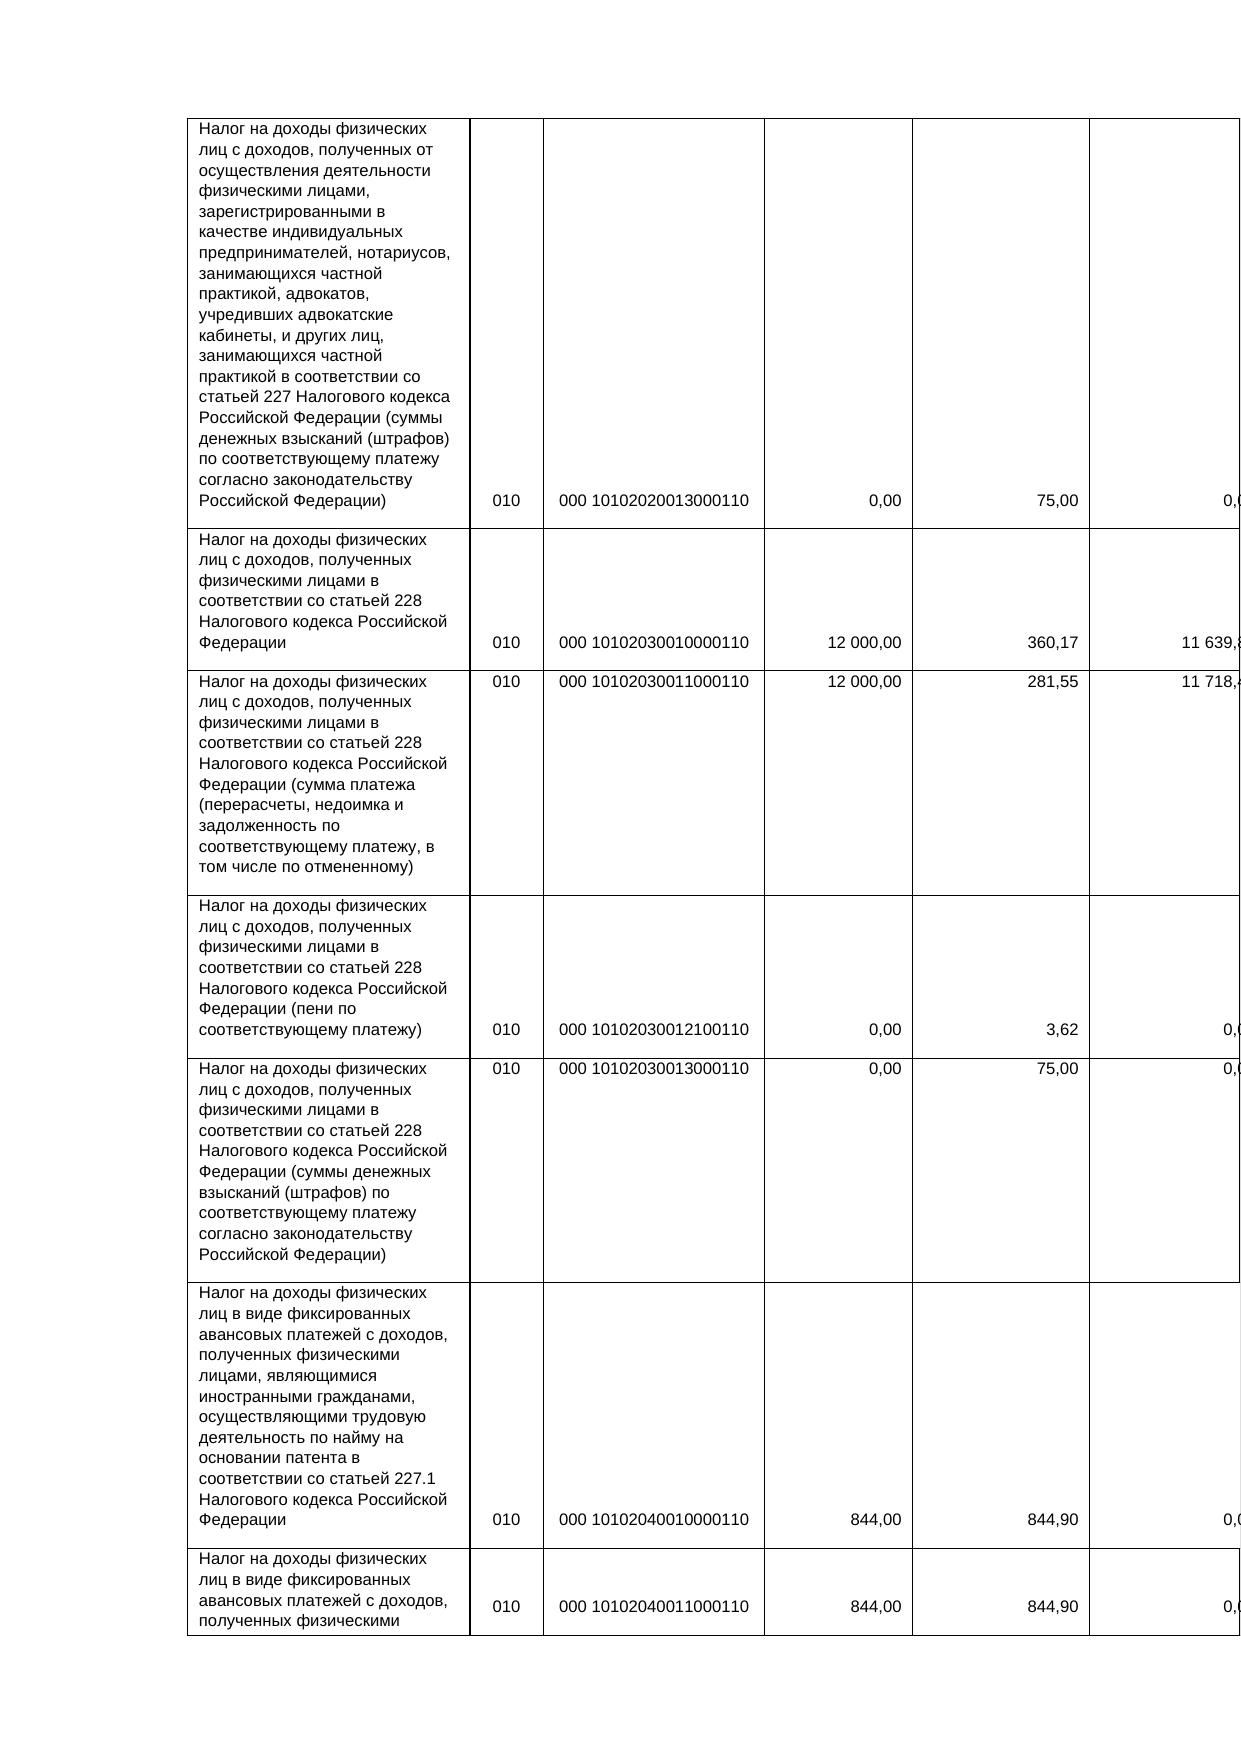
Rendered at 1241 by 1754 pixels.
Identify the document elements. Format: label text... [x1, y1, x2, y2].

table_cell 844,90 [913, 1283, 1089, 1548]
table_cell 000 10102030010000110 [544, 529, 764, 670]
table_cell 0,00 [1090, 1283, 1240, 1548]
table_cell Налог на доходы физических лиц с доходов, полученных физическими лицами в соответствии со статьей 228 Налогового кодекса Российской Федерации (пени по соответствующему платежу) [188, 896, 469, 1058]
table_cell 844,90 [913, 1549, 1089, 1635]
table_cell 11 639,83 [1090, 529, 1239, 670]
table_cell 000 10102030011000110 [544, 671, 764, 895]
table_cell Налог на доходы физических лиц в виде фиксированных авансовых платежей с доходов, полученных физическими лицами, являющимися иностранными гражданами, осуществляющими трудовую деятельность по найму на основании патента в соответствии со статьей 227.1 Налогового кодекса Российской Федерации [188, 1283, 469, 1548]
table_cell 11 718,45 [1090, 671, 1239, 895]
table_cell Налог на доходы физических лиц с доходов, полученных физическими лицами в соответствии со статьей 228 Налогового кодекса Российской Федерации (суммы денежных взысканий (штрафов) по соответствующему платежу согласно законодательству Российской Федерации) [188, 1059, 469, 1282]
table_cell 75,00 [913, 119, 1089, 528]
table_cell 281,55 [913, 671, 1089, 895]
table_cell 844,00 [765, 1549, 912, 1635]
table_cell 010 [471, 1059, 543, 1282]
table_cell 12 000,00 [765, 529, 912, 670]
table_cell 0,00 [1090, 119, 1239, 528]
table_cell 000 10102040010000110 [544, 1283, 764, 1548]
table_cell 0,00 [1090, 896, 1239, 1058]
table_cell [188, 1549, 469, 1635]
table_cell 0,00 [765, 119, 912, 528]
table_cell 000 10102030013000110 [544, 1059, 764, 1282]
table_cell 010 [471, 671, 543, 895]
table_cell 010 [471, 896, 543, 1058]
table_cell Налог на доходы физических лиц с доходов, полученных физическими лицами в соответствии со статьей 228 Налогового кодекса Российской Федерации [188, 529, 469, 670]
table_cell Налог на доходы физических лиц с доходов, полученных от осуществления деятельности физическими лицами, зарегистрированными в качестве индивидуальных предпринимателей, нотариусов, занимающихся частной практикой, адвокатов, учредивших адвокатские кабинеты, и других лиц, занимающихся частной практикой в соответствии со статьей 227 Налогового кодекса Российской Федерации (суммы денежных взысканий (штрафов) по соответствующему платежу согласно законодательству Российской Федерации) [188, 119, 469, 528]
table_cell 0,00 [1090, 1549, 1239, 1635]
table_cell 000 10102030012100110 [544, 896, 764, 1058]
table_cell 3,62 [913, 896, 1089, 1058]
table_cell 0,00 [1090, 1059, 1239, 1282]
table_cell 12 000,00 [765, 671, 912, 895]
table_cell 0,00 [765, 896, 912, 1058]
table_cell 010 [471, 1283, 543, 1548]
table_cell 844,00 [765, 1283, 912, 1548]
table_cell 000 10102020013000110 [544, 119, 764, 528]
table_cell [544, 1549, 764, 1635]
table_cell 360,17 [913, 529, 1089, 670]
table_cell 0,00 [765, 1059, 912, 1282]
table_cell 010 [471, 119, 543, 528]
table_cell 75,00 [913, 1059, 1089, 1282]
table_cell 010 [471, 529, 543, 670]
table_cell 010 [471, 1549, 543, 1635]
table_cell Налог на доходы физических лиц с доходов, полученных физическими лицами в соответствии со статьей 228 Налогового кодекса Российской Федерации (сумма платежа (перерасчеты, недоимка и задолженность по соответствующему платежу, в том числе по отмененному) [188, 671, 469, 895]
